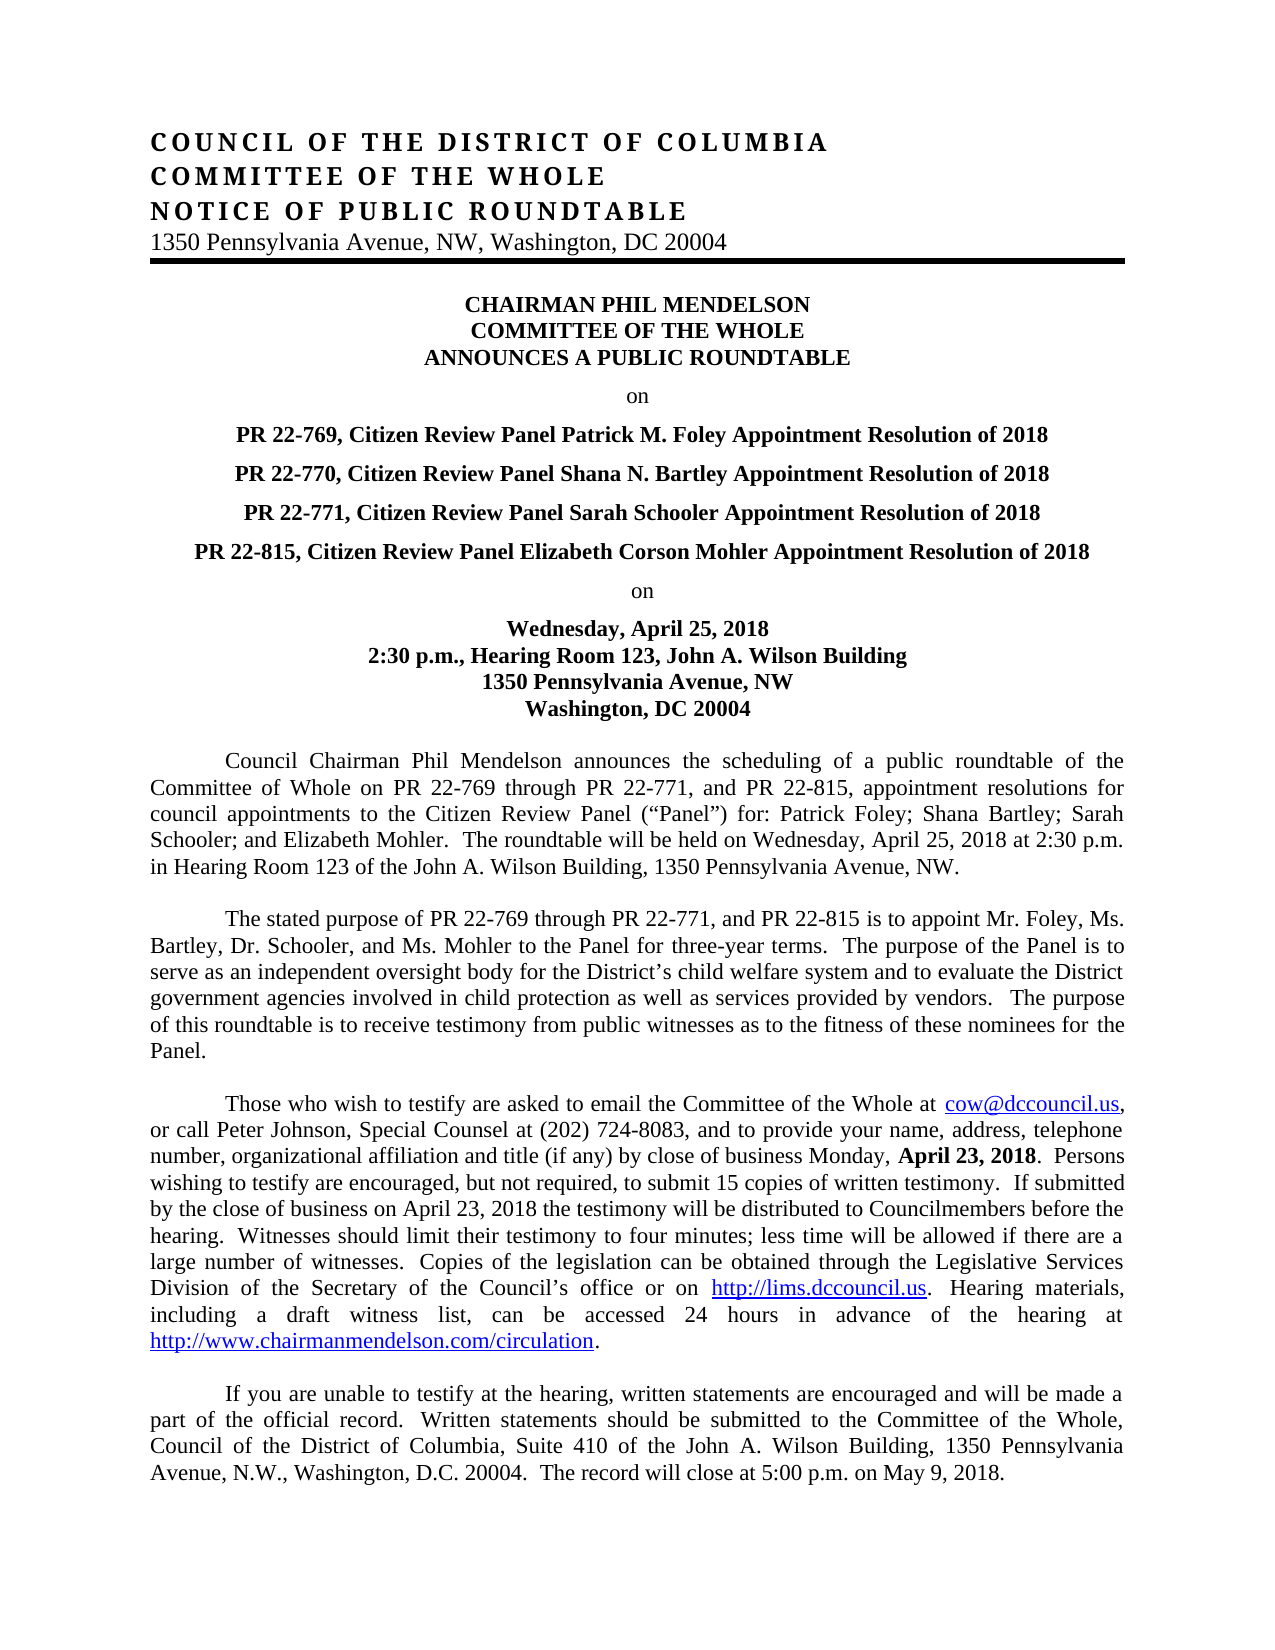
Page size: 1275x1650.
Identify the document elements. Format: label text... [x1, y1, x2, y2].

text Those who wish to testify are asked to email the Committee of the Whole at cow@dccouncil.us, or call Peter Johnson, Special Counsel at (202) 724-8083, and to provide your name, address, telephone number, organizational affiliation and title (if any) by close of business Monday, April 23, 2018. Persons wishing to testify are encouraged, but not required, to submit 15 copies of written testimony. If submitted by the close of business on April 23, 2018 the testimony will be distributed to Councilmembers before the hearing. Witnesses should limit their testimony to four minutes; less time will be allowed if there are a large number of witnesses. Copies of the legislation can be obtained through the Legislative Services Division of the Secretary of the Council’s office or on http://lims.dccouncil.us. Hearing materials, including a draft witness list, can be accessed 24 hours in advance of the hearing at http://www.chairmanmendelson.com/circulation. [150, 1090, 1125, 1353]
text The stated purpose of PR 22-769 through PR 22-771, and PR 22-815 is to appoint Mr. Foley, Ms. Bartley, Dr. Schooler, and Ms. Mohler to the Panel for three-year terms. The purpose of the Panel is to serve as an independent oversight body for the District’s child welfare system and to evaluate the District government agencies involved in child protection as well as services provided by vendors. The purpose of this roundtable is to receive testimony from public witnesses as to the fitness of these nominees for the Panel. [150, 905, 1125, 1063]
text 2:30 p.m., Hearing Room 123, John A. Wilson Building [150, 642, 1125, 668]
text PR 22-769, Citizen Review Panel Patrick M. Foley Appointment Resolution of 2018 [150, 421, 1134, 448]
text Council Chairman Phil Mendelson announces the scheduling of a public roundtable of the Committee of Whole on PR 22-769 through PR 22-771, and PR 22-815, appointment resolutions for council appointments to the Citizen Review Panel (“Panel”) for: Patrick Foley; Shana Bartley; Sarah Schooler; and Elizabeth Mohler. The roundtable will be held on Wednesday, April 25, 2018 at 2:30 p.m. in Hearing Room 123 of the John A. Wilson Building, 1350 Pennsylvania Avenue, NW. [150, 747, 1125, 879]
subtitle ANNOUNCES A PUBLIC ROUNDTABLE [150, 343, 1125, 370]
text Washington, DC 20004 [150, 694, 1125, 721]
text on [150, 382, 1125, 409]
subtitle CHAIRMAN PHIL MENDELSON [150, 291, 1125, 317]
subtitle COMMITTEE OF THE WHOLE [150, 317, 1125, 343]
text PR 22-770, Citizen Review Panel Shana N. Bartley Appointment Resolution of 2018 [150, 460, 1134, 486]
text on [150, 577, 1134, 603]
text If you are unable to testify at the hearing, written statements are encouraged and will be made a part of the official record. Written statements should be submitted to the Committee of the Whole, Council of the District of Columbia, Suite 410 of the John A. Wilson Building, 1350 Pennsylvania Avenue, N.W., Washington, D.C. 20004. The record will close at 5:00 p.m. on May 9, 2018. [150, 1380, 1125, 1485]
text PR 22-815, Citizen Review Panel Elizabeth Corson Mohler Appointment Resolution of 2018 [150, 538, 1134, 564]
text 1350 Pennsylvania Avenue, NW [150, 668, 1125, 694]
text PR 22-771, Citizen Review Panel Sarah Schooler Appointment Resolution of 2018 [150, 499, 1134, 525]
text Wednesday, April 25, 2018 [150, 616, 1125, 642]
